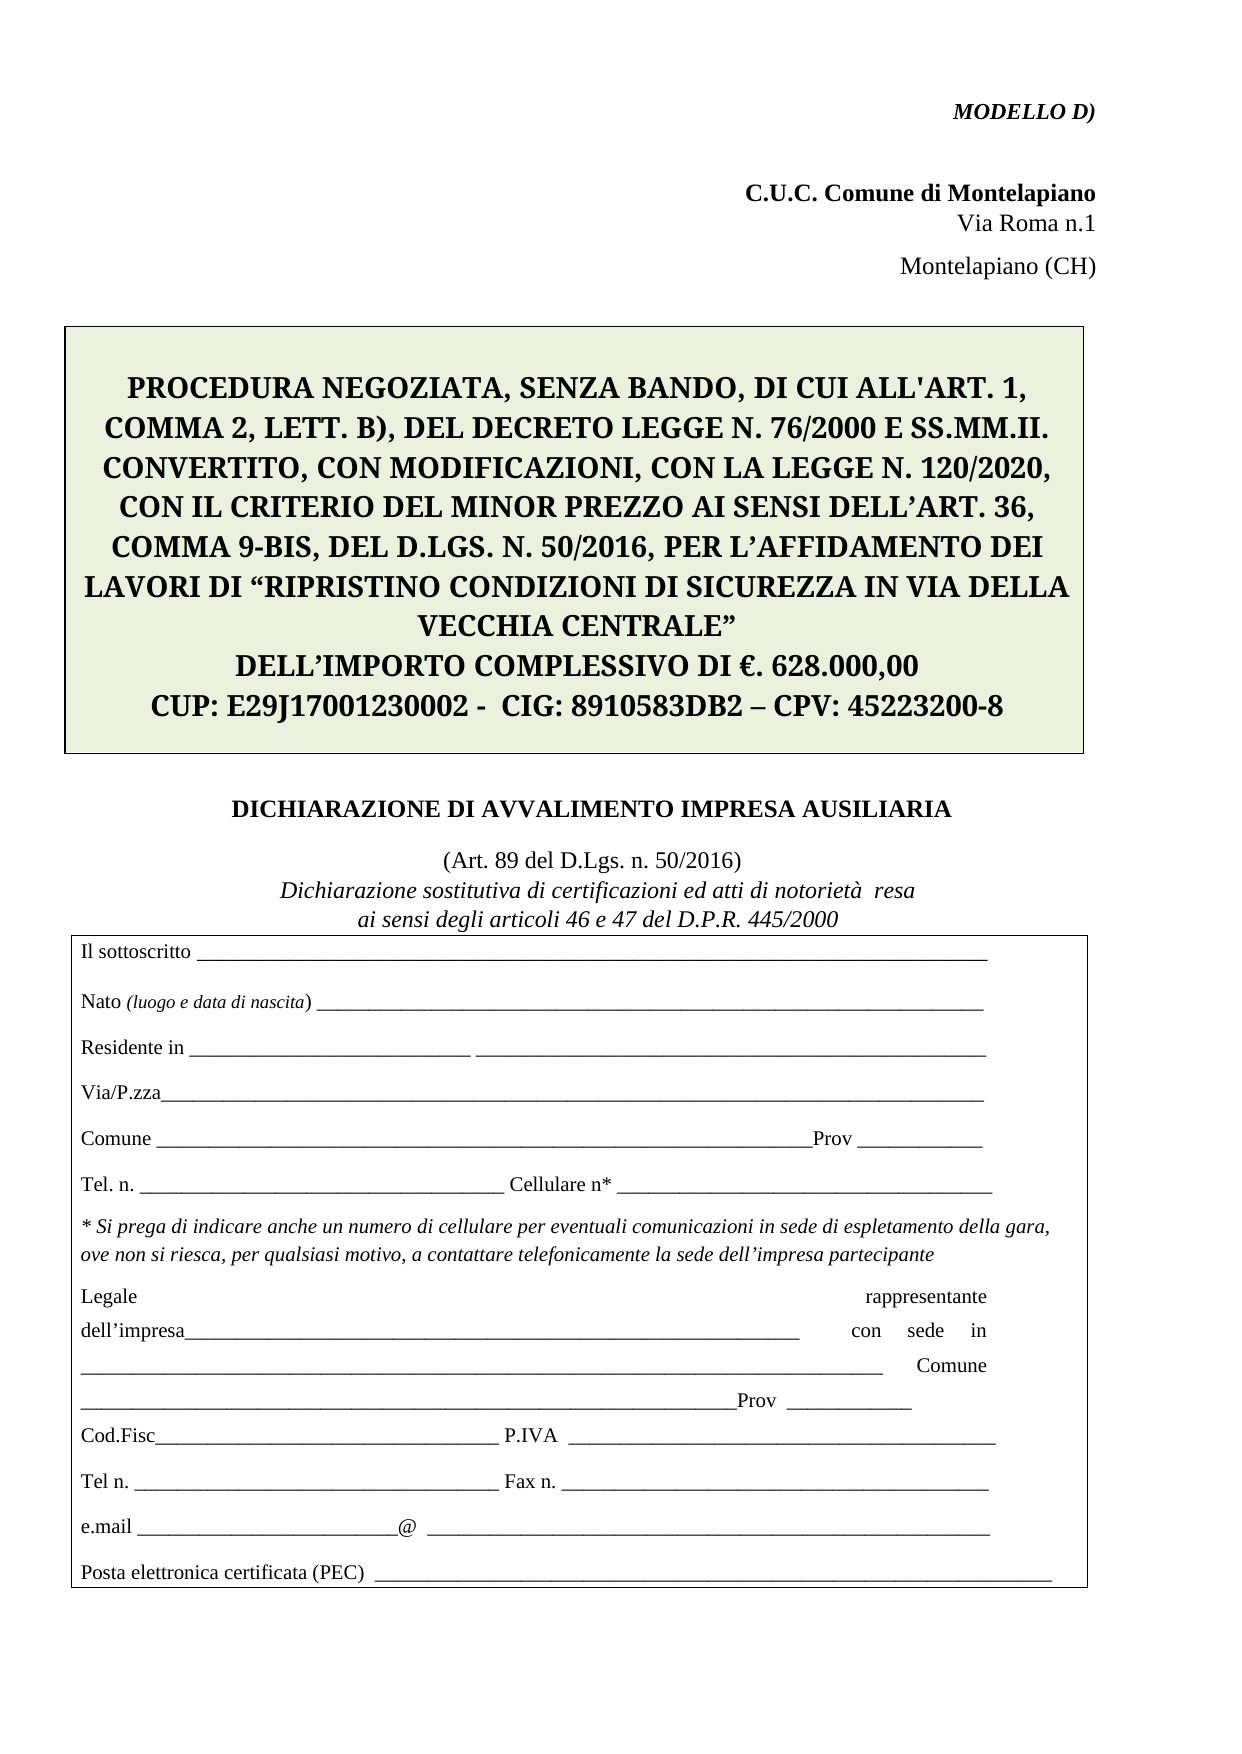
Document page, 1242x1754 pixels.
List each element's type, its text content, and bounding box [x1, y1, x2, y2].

list Via Roma n.1 [315, 208, 1096, 237]
table_header Il sottoscritto _____________________________________________________________________ Nato (luogo e data di nascita) ________________________________________________________________ Residente in ___________________________ _________________________________________________ Via/P.zza_______________________________________________________________________________ Comune _______________________________________________________________Prov ____________ Tel. n. ___________________________________ Cellulare n* ____________________________________ * Si prega di indicare anche un numero di cellulare per eventuali comunicazioni in sede di espletamento della gara, ove non si riesca, per qualsiasi motivo, a contattare telefonicamente la sede dell’impresa partecipante Legale rappresentante dell’impresa___________________________________________________________ con sede in _____________________________________________________________________________ Comune _______________________________________________________________Prov ____________ Cod.Fisc_________________________________ P.IVA _________________________________________ Tel n. ___________________________________ Fax n. _________________________________________ e.mail _________________________@ ______________________________________________________ Posta elettronica certificata (PEC) _________________________________________________________________ [72, 936, 1087, 1587]
text MODELLO D) [92, 98, 1096, 124]
list C.U.C. Comune di Montelapiano [465, 178, 1096, 207]
list Montelapiano (CH) [315, 251, 1096, 280]
text DICHIARAZIONE DI AVVALIMENTO IMPRESA AUSILIARIA [90, 794, 1095, 823]
text Dichiarazione sostitutiva di certificazioni ed atti di notorietà resa ai sensi degli articoli 46 e 47 del D.P.R. 445/2000 [280, 876, 917, 933]
table_header PROCEDURA NEGOZIATA, SENZA BANDO, DI CUI ALL'ART. 1, COMMA 2, LETT. B), DEL DECRETO LEGGE N. 76/2000 E SS.MM.II. CONVERTITO, CON MODIFICAZIONI, CON LA LEGGE N. 120/2020, CON IL CRITERIO DEL MINOR PREZZO AI SENSI DELL’ART. 36, COMMA 9-BIS, DEL D.LGS. N. 50/2016, PER L’AFFIDAMENTO DEI LAVORI DI “RIPRISTINO CONDIZIONI DI SICUREZZA IN VIA DELLA VECCHIA CENTRALE” DELL’IMPORTO COMPLESSIVO DI €. 628.000,00 CUP: E29J17001230002 - CIG: 8910583DB2 – CPV: 45223200-8 [66, 327, 1083, 752]
text (Art. 89 del D.Lgs. n. 50/2016) [90, 846, 1094, 873]
